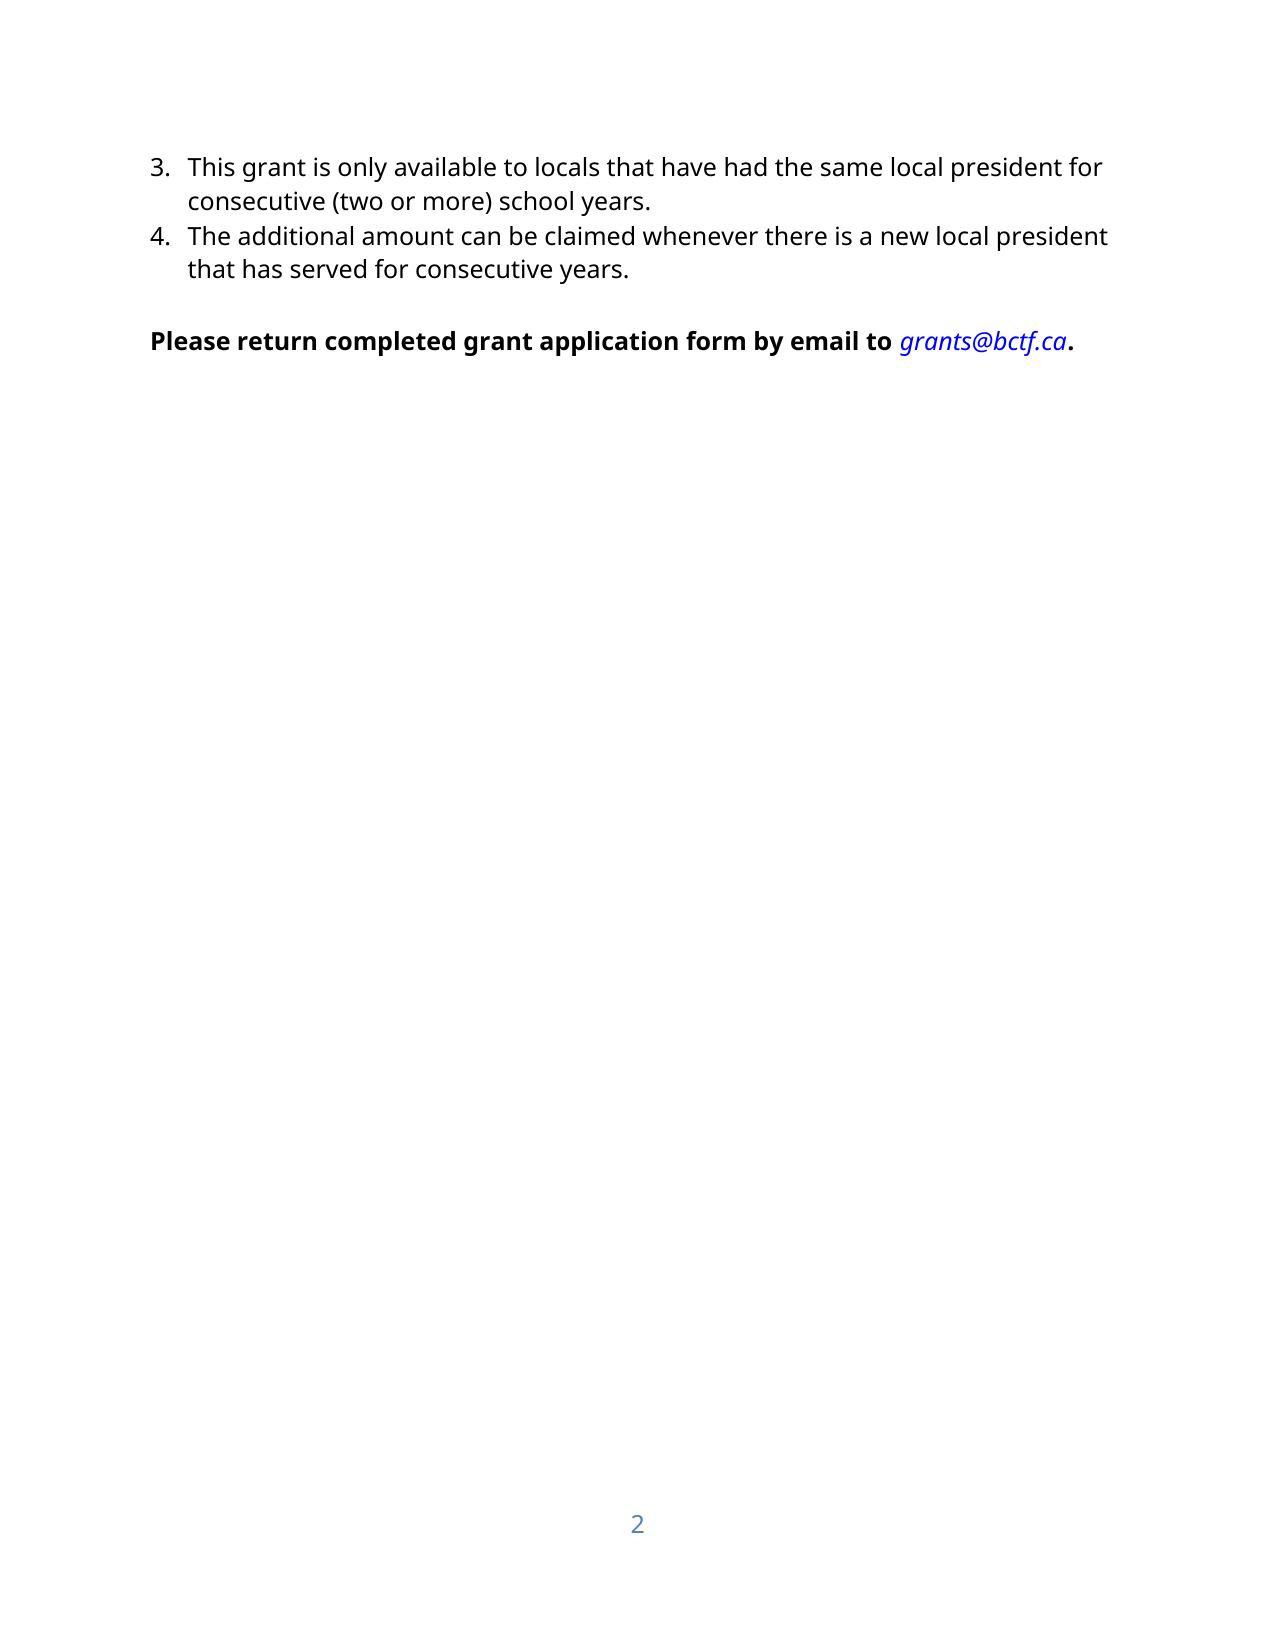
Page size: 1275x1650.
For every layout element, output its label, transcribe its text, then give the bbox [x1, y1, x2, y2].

list This grant is only available to locals that have had the same local president for consecutive (two or more) school years. [150, 150, 1125, 218]
text Please return completed grant application form by email to grants@bctf.ca. [150, 323, 1125, 357]
list The additional amount can be claimed whenever there is a new local president that has served for consecutive years. [150, 218, 1125, 286]
